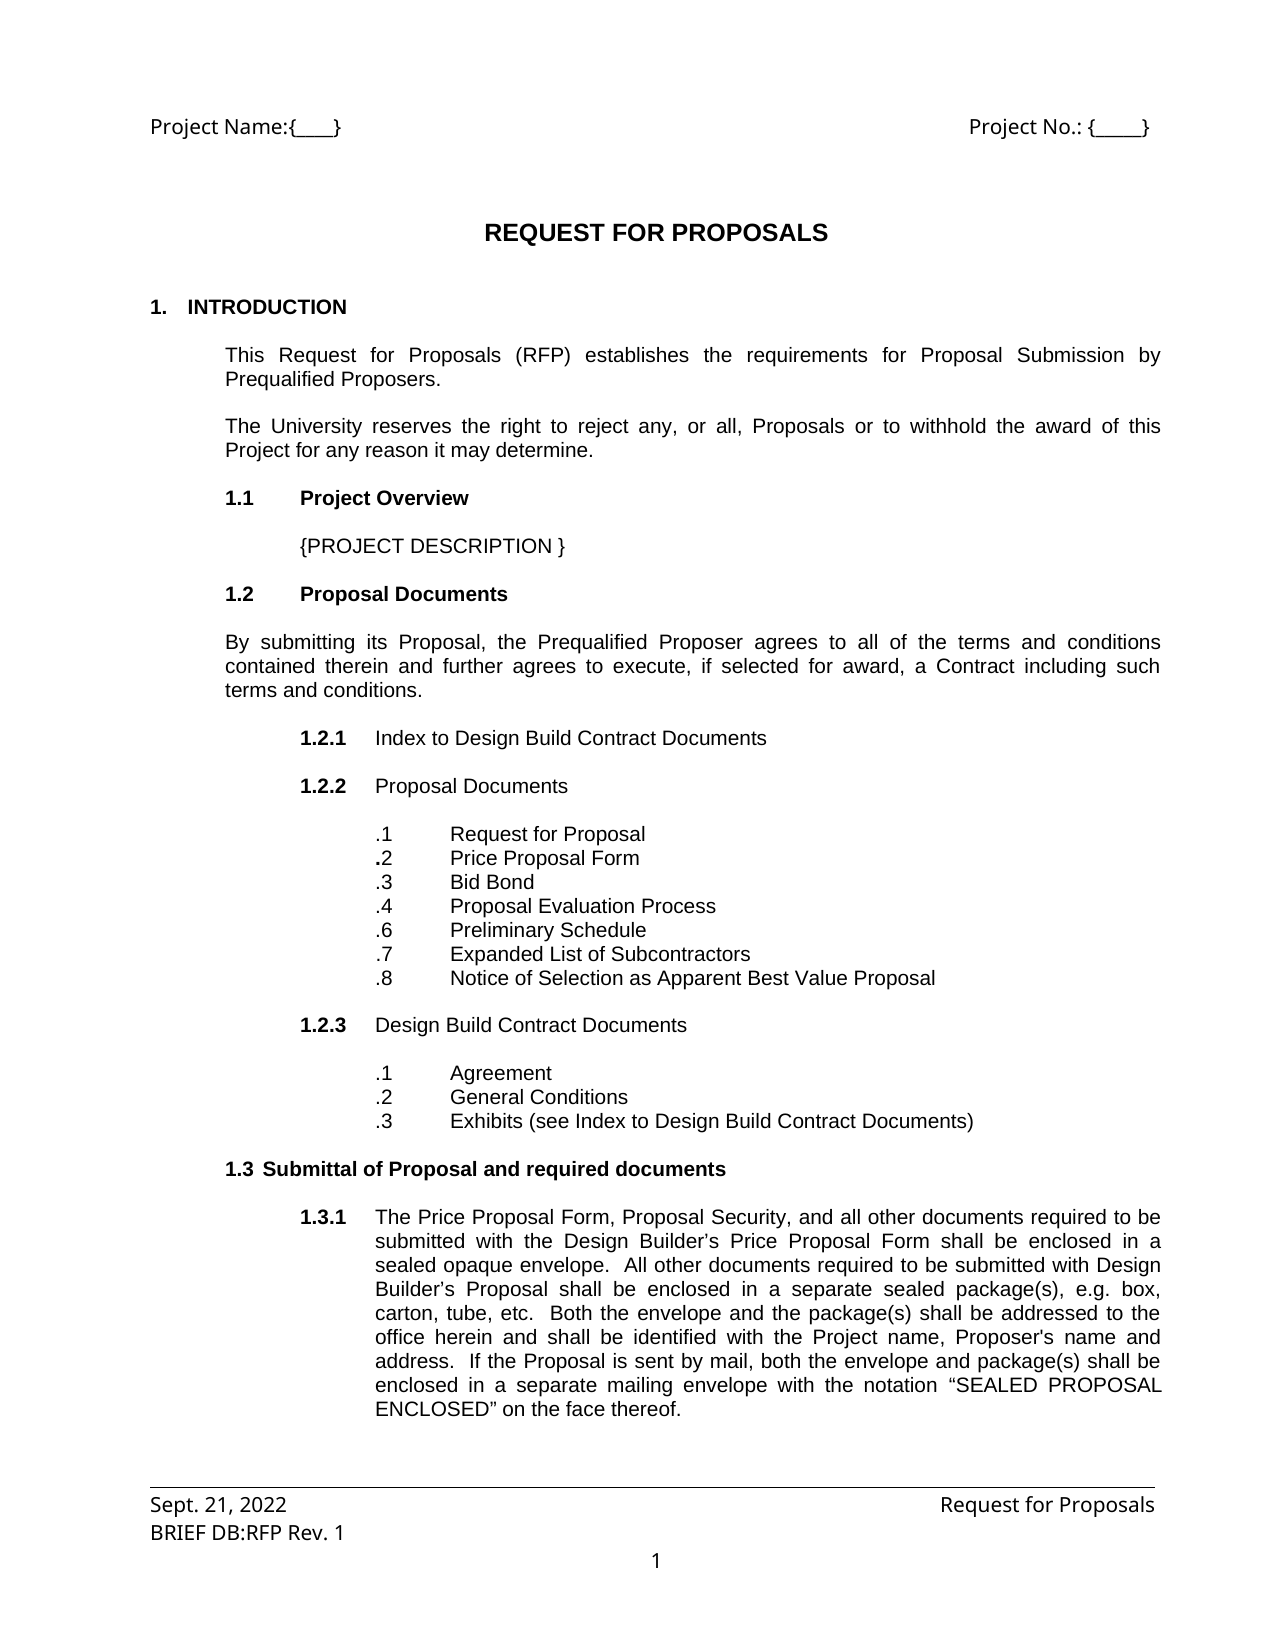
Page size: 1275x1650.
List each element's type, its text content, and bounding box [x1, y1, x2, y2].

text 1.3.1 The Price Proposal Form, Proposal Security, and all other documents required to be submitted with the Design Builder’s Price Proposal Form shall be enclosed in a sealed opaque envelope. All other documents required to be submitted with Design Builder’s Proposal shall be enclosed in a separate sealed package(s), e.g. box, carton, tube, etc. Both the envelope and the package(s) shall be addressed to the office herein and shall be identified with the Project name, Proposer's name and address. If the Proposal is sent by mail, both the envelope and package(s) shall be enclosed in a separate mailing envelope with the notation “SEALED PROPOSAL ENCLOSED” on the face thereof. [300, 1205, 1162, 1421]
text .2 Price Proposal Form [300, 846, 1162, 869]
text .7 Expanded List of Subcontractors [375, 941, 1162, 965]
text .3 Exhibits (see Index to Design Build Contract Documents) [300, 1109, 1162, 1133]
text .2 General Conditions [300, 1085, 1162, 1109]
text .1 Agreement [300, 1061, 1162, 1085]
text The University reserves the right to reject any, or all, Proposals or to withhold the award of this Project for any reason it may determine. [225, 414, 1162, 462]
text 1.2.3 Design Build Contract Documents [225, 1013, 1162, 1037]
list Submittal of Proposal and required documents [225, 1157, 1162, 1181]
text 1.2 Proposal Documents [150, 582, 1162, 606]
text .8 Notice of Selection as Apparent Best Value Proposal [375, 965, 1162, 989]
text .3 Bid Bond [300, 869, 1162, 893]
text REQUEST FOR PROPOSALS [150, 218, 1162, 247]
text .6 Preliminary Schedule [300, 917, 1162, 941]
list INTRODUCTION [150, 294, 1162, 318]
text .1 Request for Proposal [300, 822, 1162, 846]
text This Request for Proposals (RFP) establishes the requirements for Proposal Submission by Prequalified Proposers. [225, 342, 1162, 390]
text 1.2.2 Proposal Documents [225, 774, 1162, 798]
text 1.2.1 Index to Design Build Contract Documents [225, 726, 1162, 750]
text 1.1 Project Overview [150, 486, 1162, 510]
text .4 Proposal Evaluation Process [300, 893, 1162, 917]
text By submitting its Proposal, the Prequalified Proposer agrees to all of the terms and conditions contained therein and further agrees to execute, if selected for award, a Contract including such terms and conditions. [225, 630, 1162, 702]
